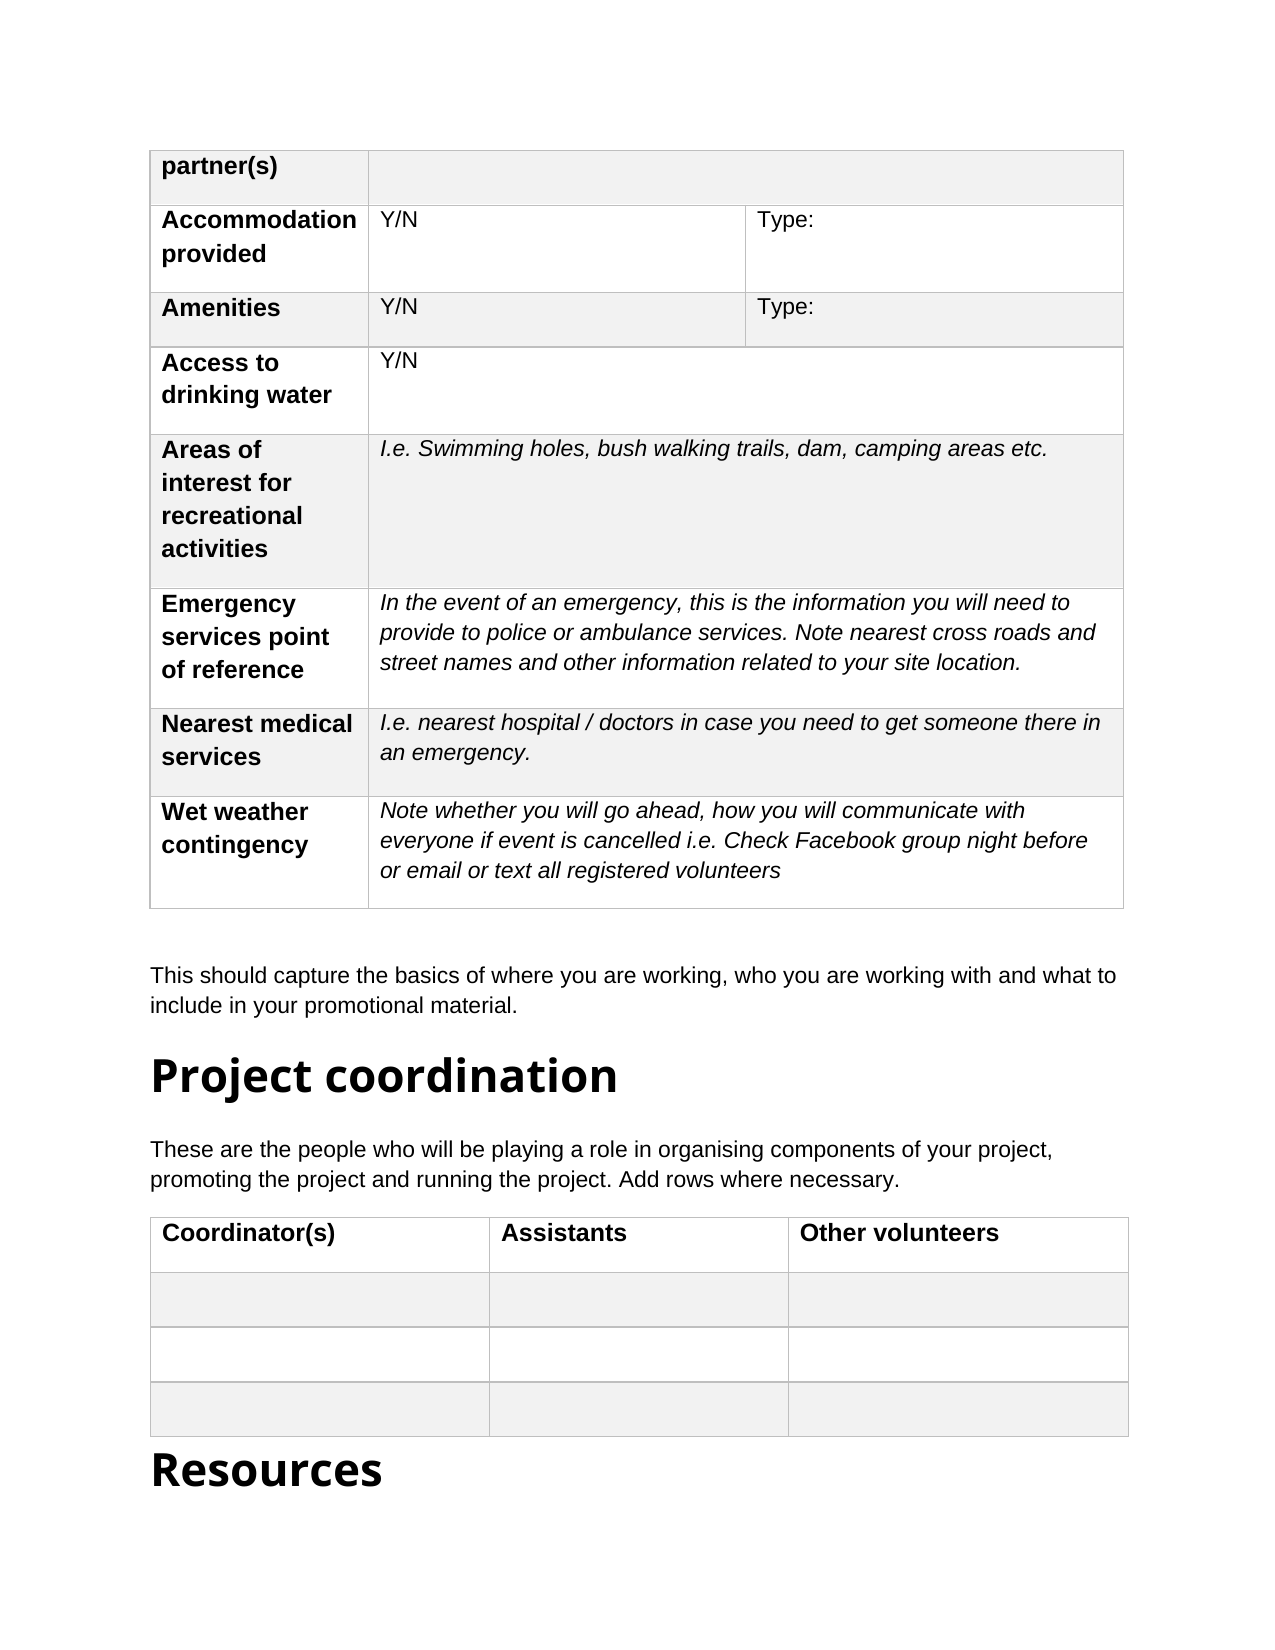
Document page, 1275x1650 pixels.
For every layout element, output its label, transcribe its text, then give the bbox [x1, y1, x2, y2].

table_cell Emergency services point of reference [151, 589, 368, 708]
table_cell [490, 1383, 788, 1436]
table_cell In the event of an emergency, this is the information you will need to provide to police or ambulance services. Note nearest cross roads and street names and other information related to your site location. [369, 589, 1123, 708]
table_cell Access to drinking water [151, 348, 368, 434]
table_cell I.e. nearest hospital / doctors in case you need to get someone there in an emergency. [369, 709, 1123, 796]
table_header Coordinator(s) [151, 1218, 489, 1272]
text This should capture the basics of where you are working, who you are working with and what to include in your promotional material. [150, 962, 1125, 1019]
table_header Assistants [490, 1218, 788, 1272]
table_cell [151, 1273, 489, 1326]
table_cell [789, 1273, 1128, 1326]
table_cell Project partner(s) [151, 151, 368, 204]
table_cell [369, 151, 1123, 204]
table_cell Note whether you will go ahead, how you will communicate with everyone if event is cancelled i.e. Check Facebook group night before or email or text all registered volunteers [369, 797, 1123, 908]
table_cell Areas of interest for recreational activities [151, 435, 368, 587]
table_cell Type: [746, 206, 1123, 292]
table_cell Type: [746, 293, 1123, 346]
table_cell Accommodation provided [151, 206, 368, 292]
text Project coordination [150, 1043, 1125, 1106]
table_cell I.e. Swimming holes, bush walking trails, dam, camping areas etc. [369, 435, 1123, 587]
table_cell [789, 1328, 1128, 1381]
table_cell Y/N [369, 206, 745, 292]
table_cell Y/N [369, 348, 1123, 434]
table_header Other volunteers [789, 1218, 1128, 1272]
table_cell Nearest medical services [151, 709, 368, 796]
table_cell [490, 1273, 788, 1326]
table_cell [789, 1383, 1128, 1436]
table_cell Amenities [151, 293, 368, 346]
table_cell [490, 1328, 788, 1381]
text These are the people who will be playing a role in organising components of your project, promoting the project and running the project. Add rows where necessary. [150, 1136, 1125, 1192]
table_cell [151, 1328, 489, 1381]
table_cell Wet weather contingency [151, 797, 368, 908]
text Resources [150, 1437, 1125, 1500]
table_cell [151, 1383, 489, 1436]
table_cell Y/N [369, 293, 745, 346]
